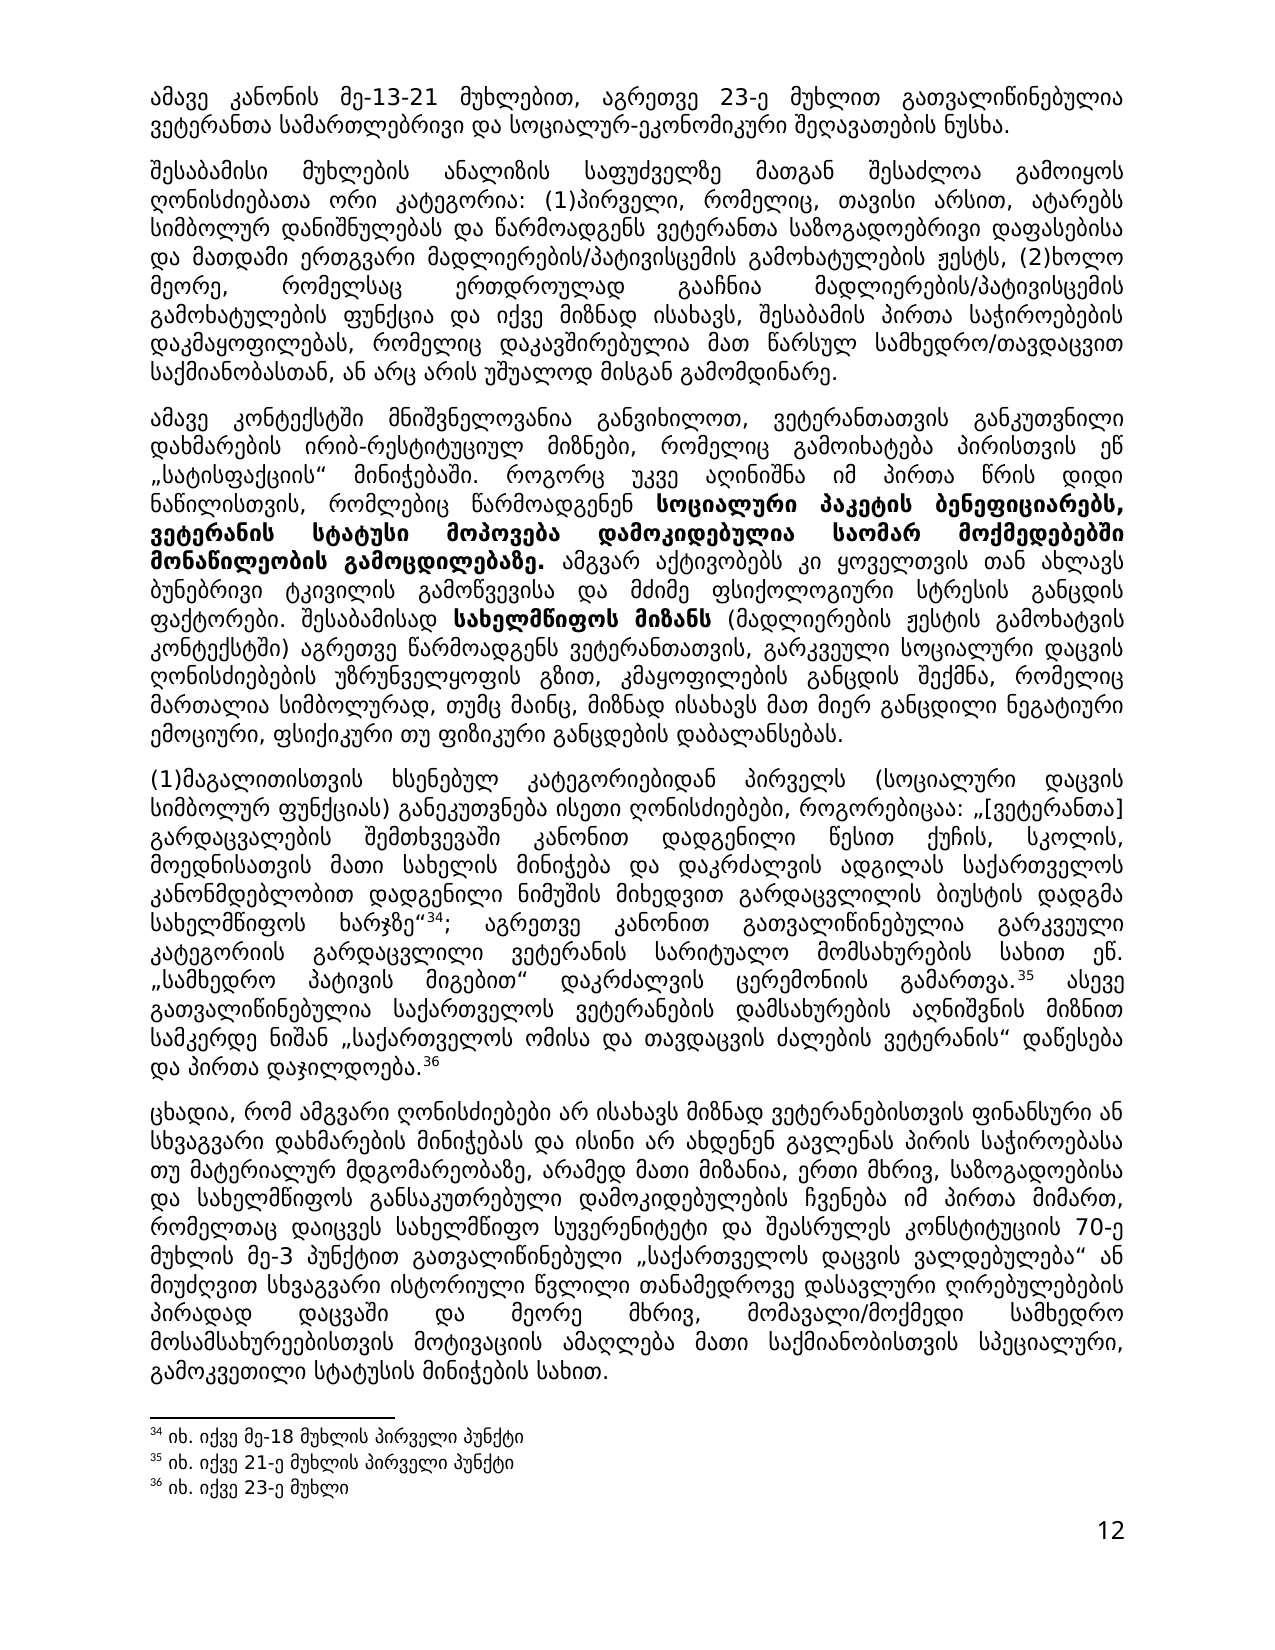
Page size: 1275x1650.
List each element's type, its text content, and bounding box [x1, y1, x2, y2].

text (1)მაგალითისთვის ხსენებულ კატეგორიებიდან პირველს (სოციალური დაცვის სიმბოლურ ფუნქციას) განეკუთვნება ისეთი ღონისძიებები, როგორებიცაა: „[ვეტერანთა] გარდაცვალების შემთხვევაში კანონით დადგენილი წესით ქუჩის, სკოლის, მოედნისათვის მათი სახელის მინიჭება და დაკრძალვის ადგილას საქართველოს კანონმდებლობით დადგენილი ნიმუშის მიხედვით გარდაცვლილის ბიუსტის დადგმა სახელმწიფოს ხარჯზე“; აგრეთვე კანონით გათვალიწინებულია გარკვეული კატეგორიის გარდაცვლილი ვეტერანის სარიტუალო მომსახურების სახით ეწ. „სამხედრო პატივის მიგებით“ დაკრძალვის ცერემონიის გამართვა. ასევე გათვალიწინებულია საქართველოს ვეტერანების დამსახურების აღნიშვნის მიზნით სამკერდე ნიშან „საქართველოს ომისა და თავდაცვის ძალების ვეტერანის“ დაწესება და პირთა დაჯილდოება. [150, 766, 1125, 1081]
text ამავე კანონის მე-13-21 მუხლებით, აგრეთვე 23-ე მუხლით გათვალიწინებულია ვეტერანთა სამართლებრივი და სოციალურ-ეკონომიკური შეღავათების ნუსხა. [150, 84, 1125, 139]
text ამავე კონტექსტში მნიშვნელოვანია განვიხილოთ, ვეტერანთათვის განკუთვნილი დახმარების ირიბ-რესტიტუციულ მიზნები, რომელიც გამოიხატება პირისთვის ეწ „სატისფაქციის“ მინიჭებაში. როგორც უკვე აღინიშნა იმ პირთა წრის დიდი ნაწილისთვის, რომლებიც წარმოადგენენ სოციალური პაკეტის ბენეფიციარებს, ვეტერანის სტატუსი მოპოვება დამოკიდებულია საომარ მოქმედებებში მონაწილეობის გამოცდილებაზე. ამგვარ აქტივობებს კი ყოველთვის თან ახლავს ბუნებრივი ტკივილის გამოწვევისა და მძიმე ფსიქოლოგიური სტრესის განცდის ფაქტორები. შესაბამისად სახელმწიფოს მიზანს (მადლიერების ჟესტის გამოხატვის კონტექსტში) აგრეთვე წარმოადგენს ვეტერანთათვის, გარკვეული სოციალური დაცვის ღონისძიებების უზრუნველყოფის გზით, კმაყოფილების განცდის შექმნა, რომელიც მართალია სიმბოლურად, თუმც მაინც, მიზნად ისახავს მათ მიერ განცდილი ნეგატიური ემოციური, ფსიქიკური თუ ფიზიკური განცდების დაბალანსებას. [150, 405, 1125, 748]
text შესაბამისი მუხლების ანალიზის საფუძველზე მათგან შესაძლოა გამოიყოს ღონისძიებათა ორი კატეგორია: (1)პირველი, რომელიც, თავისი არსით, ატარებს სიმბოლურ დანიშნულებას და წარმოადგენს ვეტერანთა საზოგადოებრივი დაფასებისა და მათდამი ერთგვარი მადლიერების/პატივისცემის გამოხატულების ჟესტს, (2)ხოლო მეორე, რომელსაც ერთდროულად გააჩნია მადლიერების/პატივისცემის გამოხატულების ფუნქცია და იქვე მიზნად ისახავს, შესაბამის პირთა საჭიროებების დაკმაყოფილებას, რომელიც დაკავშირებულია მათ წარსულ სამხედრო/თავდაცვით საქმიანობასთან, ან არც არის უშუალოდ მისგან გამომდინარე. [150, 158, 1125, 386]
text ცხადია, რომ ამგვარი ღონისძიებები არ ისახავს მიზნად ვეტერანებისთვის ფინანსური ან სხვაგვარი დახმარების მინიჭებას და ისინი არ ახდენენ გავლენას პირის საჭიროებასა თუ მატერიალურ მდგომარეობაზე, არამედ მათი მიზანია, ერთი მხრივ, საზოგადოებისა და სახელმწიფოს განსაკუთრებული დამოკიდებულების ჩვენება იმ პირთა მიმართ, რომელთაც დაიცვეს სახელმწიფო სუვერენიტეტი და შეასრულეს კონსტიტუციის 70-ე მუხლის მე-3 პუნქტით გათვალიწინებული „საქართველოს დაცვის ვალდებულება“ ან მიუძღვით სხვაგვარი ისტორიული წვლილი თანამედროვე დასავლური ღირებულებების პირადად დაცვაში და მეორე მხრივ, მომავალი/მოქმედი სამხედრო მოსამსახურეებისთვის მოტივაციის ამაღლება მათი საქმიანობისთვის სპეციალური, გამოკვეთილი სტატუსის მინიჭების სახით. [150, 1099, 1125, 1385]
